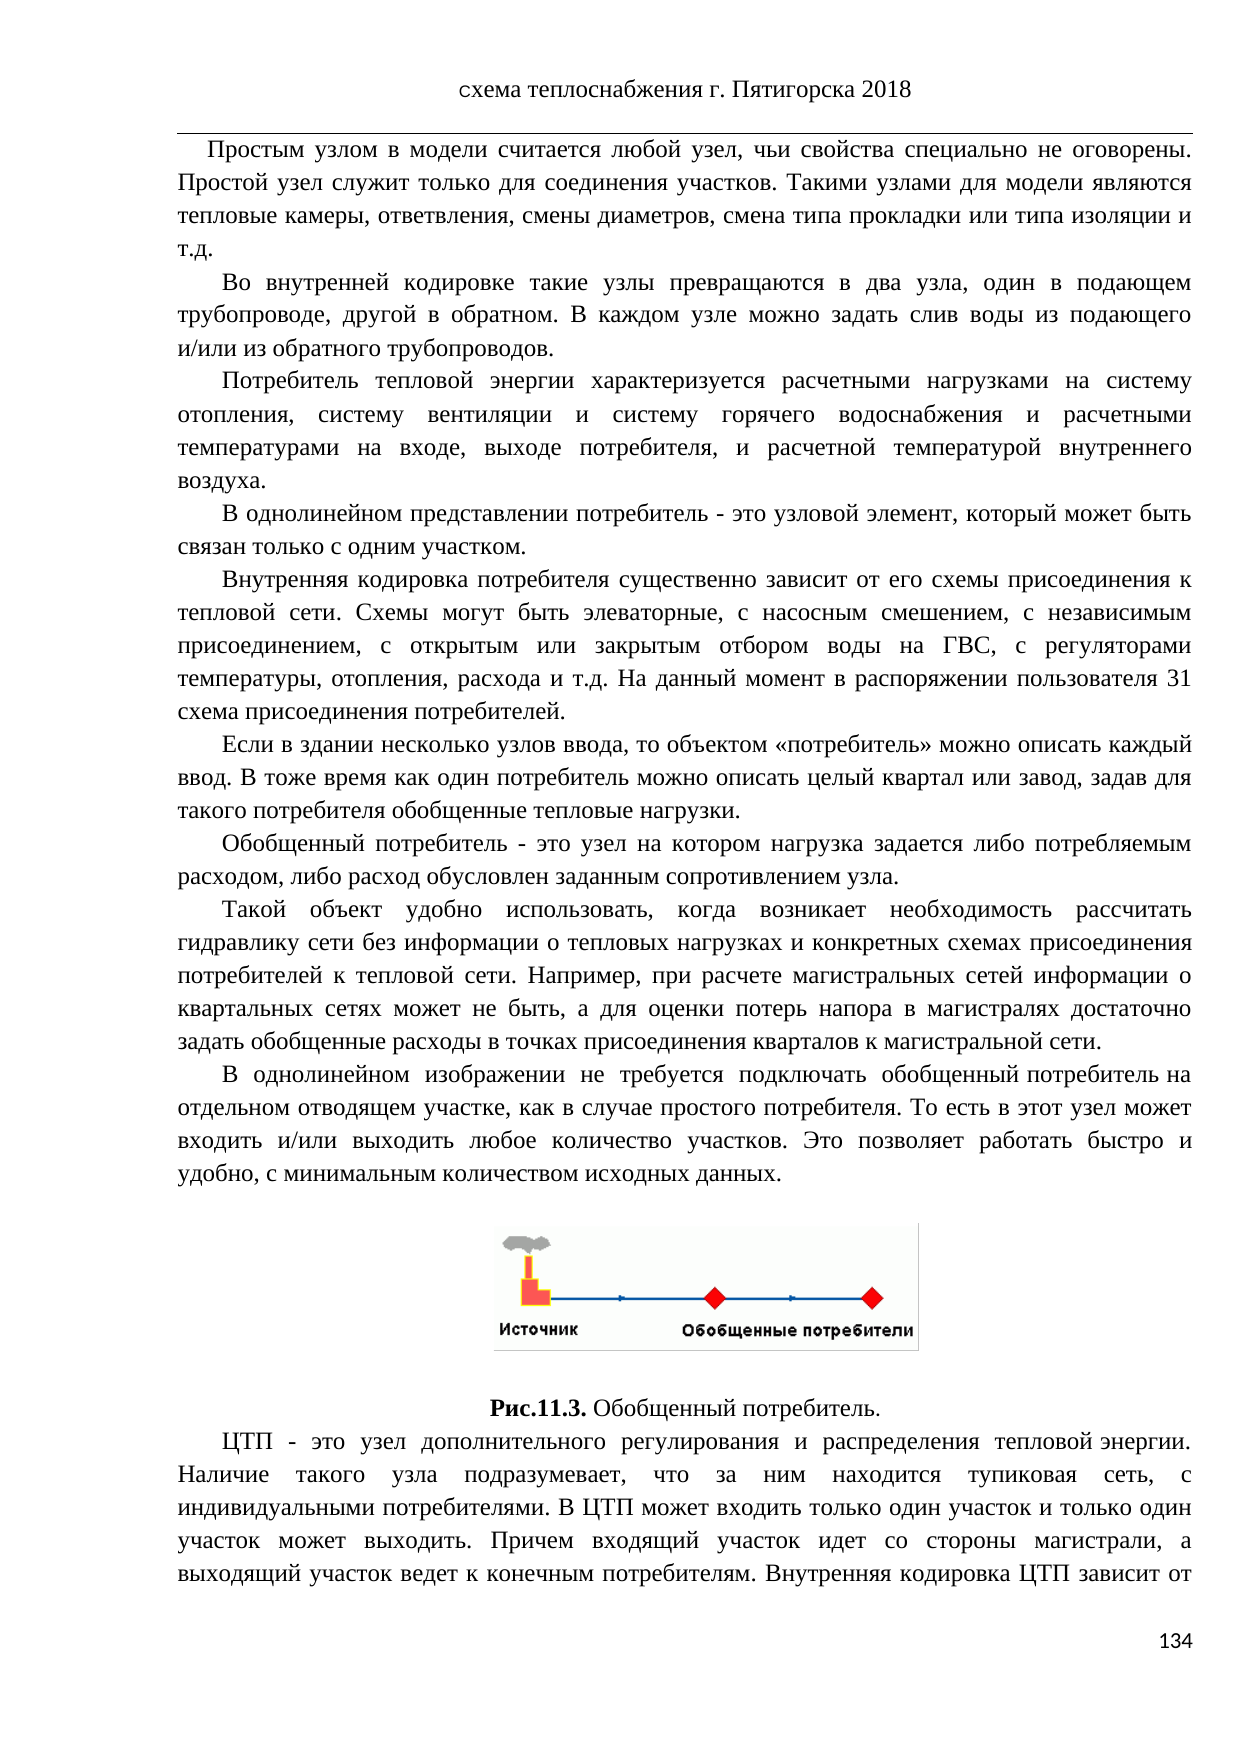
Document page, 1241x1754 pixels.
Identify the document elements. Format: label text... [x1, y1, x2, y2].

text Во внутренней кодировке такие узлы превращаются в два узла, один в подающем трубопроводе, другой в обратном. В каждом узле можно задать слив воды из подающего и/или из обратного трубопроводов. [177, 267, 1193, 361]
text Внутренняя кодировка потребителя существенно зависит от его схемы присоединения к тепловой сети. Схемы могут быть элеваторные, с насосным смешением, с независимым присоединением, с открытым или закрытым отбором воды на ГВС, с регуляторами температуры, отопления, расхода и т.д. На данный момент в распоряжении пользователя 31 схема присоединения потребителей. [177, 564, 1193, 724]
text Потребитель тепловой энергии характеризуется расчетными нагрузками на систему отопления, систему вентиляции и систему горячего водоснабжения и расчетными температурами на входе, выходе потребителя, и расчетной температурой внутреннего воздуха. [177, 366, 1193, 493]
text Простым узлом в модели считается любой узел, чьи свойства специально не оговорены. Простой узел служит только для соединения участков. Такими узлами для модели являются тепловые камеры, ответвления, смены диаметров, смена типа прокладки или типа изоляции и т.д. [177, 134, 1193, 262]
text В однолинейном изображении не требуется подключать обобщенный потребитель на отдельном отводящем участке, как в случае простого потребителя. То есть в этот узел может входить и/или выходить любое количество участков. Это позволяет работать быстро и удобно, с минимальным количеством исходных данных. [177, 1059, 1193, 1187]
text В однолинейном представлении потребитель - это узловой элемент, который может быть связан только с одним участком. [177, 498, 1193, 559]
text Если в здании несколько узлов ввода, то объектом «потребитель» можно описать каждый ввод. В тоже время как один потребитель можно описать целый квартал или завод, задав для такого потребителя обобщенные тепловые нагрузки. [177, 729, 1193, 824]
picture [493, 1223, 920, 1352]
text Обобщенный потребитель - это узел на котором нагрузка задается либо потребляемым расходом, либо расход обусловлен заданным сопротивлением узла. [177, 828, 1193, 890]
text Рис.11.3. Обобщенный потребитель. [177, 1393, 1193, 1422]
text Такой объект удобно использовать, когда возникает необходимость рассчитать гидравлику сети без информации о тепловых нагрузках и конкретных схемах присоединения потребителей к тепловой сети. Например, при расчете магистральных сетей информации о квартальных сетях может не быть, а для оценки потерь напора в магистралях достаточно задать обобщенные расходы в точках присоединения кварталов к магистральной сети. [177, 894, 1193, 1055]
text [177, 1426, 1193, 1587]
